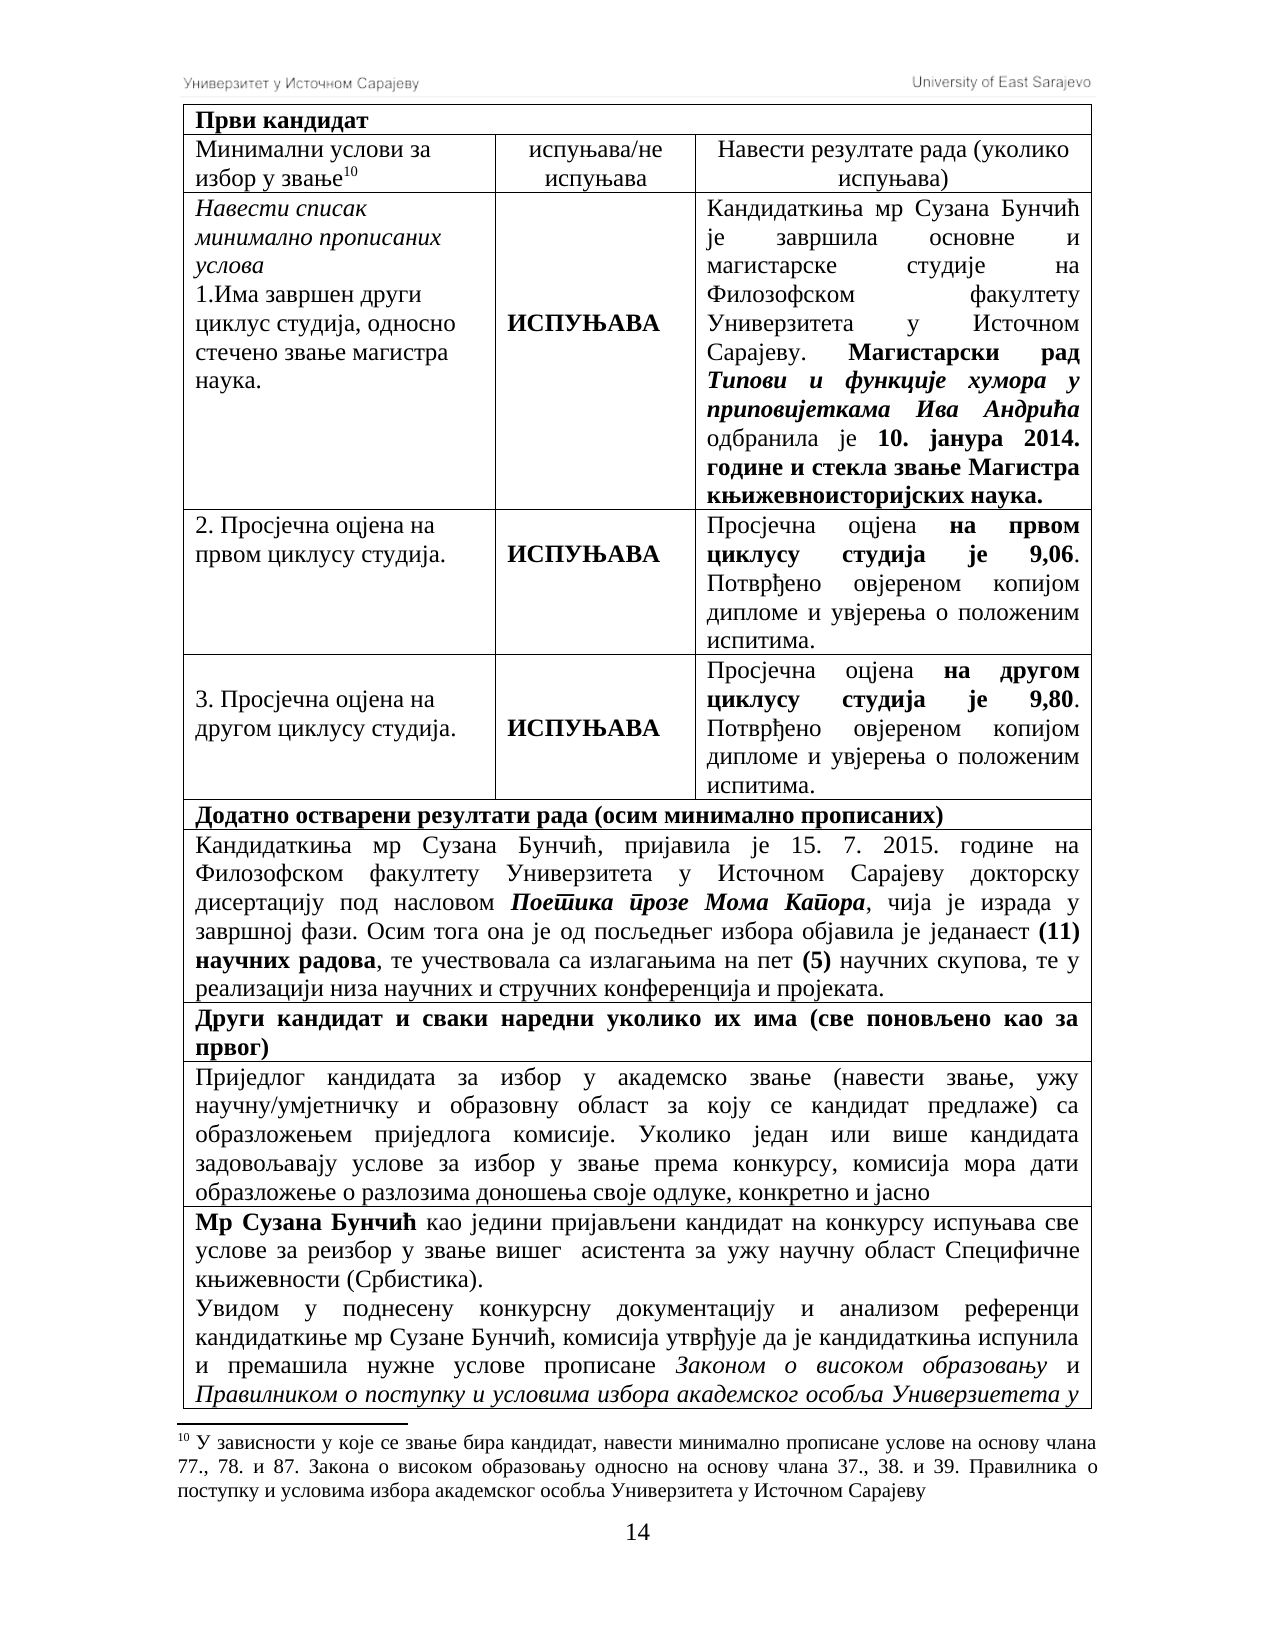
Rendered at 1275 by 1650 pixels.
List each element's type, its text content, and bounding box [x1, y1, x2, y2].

table_cell Навести списак минимално прописаних услова 1.Има завршен други циклус студија, односно стечено звање магистра наука. [184, 193, 495, 509]
table_cell ИСПУЊАВА [496, 510, 695, 654]
table_cell ИСПУЊАВА [496, 193, 695, 509]
table_cell 3. Просјечна оцјена на другом циклусу студија. [184, 655, 495, 799]
table_cell Минимални услови за избор у звање [184, 135, 495, 192]
table_cell Кандидаткиња мр Сузана Бунчић је завршила основне и магистарске студије на Филозофском факултету Универзитета у Источном Сарајеву. Магистарски рад Типови и функције хумора у приповијеткама Ива Андрића одбранила је 10. јанура 2014. године и стекла звање Магистра књижевноисторијских наука. [696, 193, 1091, 509]
table_cell Просјечна оцјена на другом циклусу студија је 9,80. Потврђено овјереном копијом дипломе и увјерења о положеним испитима. [696, 655, 1091, 799]
table_cell испуњава/не испуњава [496, 135, 695, 192]
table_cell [184, 1207, 1091, 1408]
table_cell ИСПУЊАВА [496, 655, 695, 799]
table_cell Први кандидат [184, 105, 1091, 133]
table_cell Навести резултате рада (уколико испуњава) [696, 135, 1091, 192]
table_cell Кaндидаткиња мр Сузана Бунчић, пријавила је 15. 7. 2015. године на Филозофском факултету Универзитета у Источном Сарајеву докторску дисертацију под насловом Поетика прозе Мома Капора, чија је израда у завршној фази. Осим тога она је од посљедњег избора објавила је једанаест (11) научних радова, те учествовала са излагањима на пет (5) научних скупова, те у реализацији низа научних и стручних конференција и пројеката. [184, 830, 1091, 1002]
table_cell Други кандидат и сваки наредни уколико их има (све поновљено као за првог) [184, 1003, 1091, 1061]
table_cell Додатно остварени резултати рада (осим минимално прописаних) [184, 800, 1091, 829]
table_cell 2. Просјечна оцјена на првом циклусу студија. [184, 510, 495, 654]
table_cell Приједлог кандидата за избор у академско звање (навести звање, ужу научну/умјетничку и образовну област за коју се кандидат предлаже) са образложењем приједлога комисије. Уколико један или више кандидата задовољавају услове за избор у звање према конкурсу, комисија мора дати образложење о разлозима доношења своје одлуке, конкретно и јасно [184, 1062, 1091, 1206]
table_cell Просјечна оцјена на првом циклусу студија је 9,06. Потврђено овјереном копијом дипломе и увјерења о положеним испитима. [696, 510, 1091, 654]
